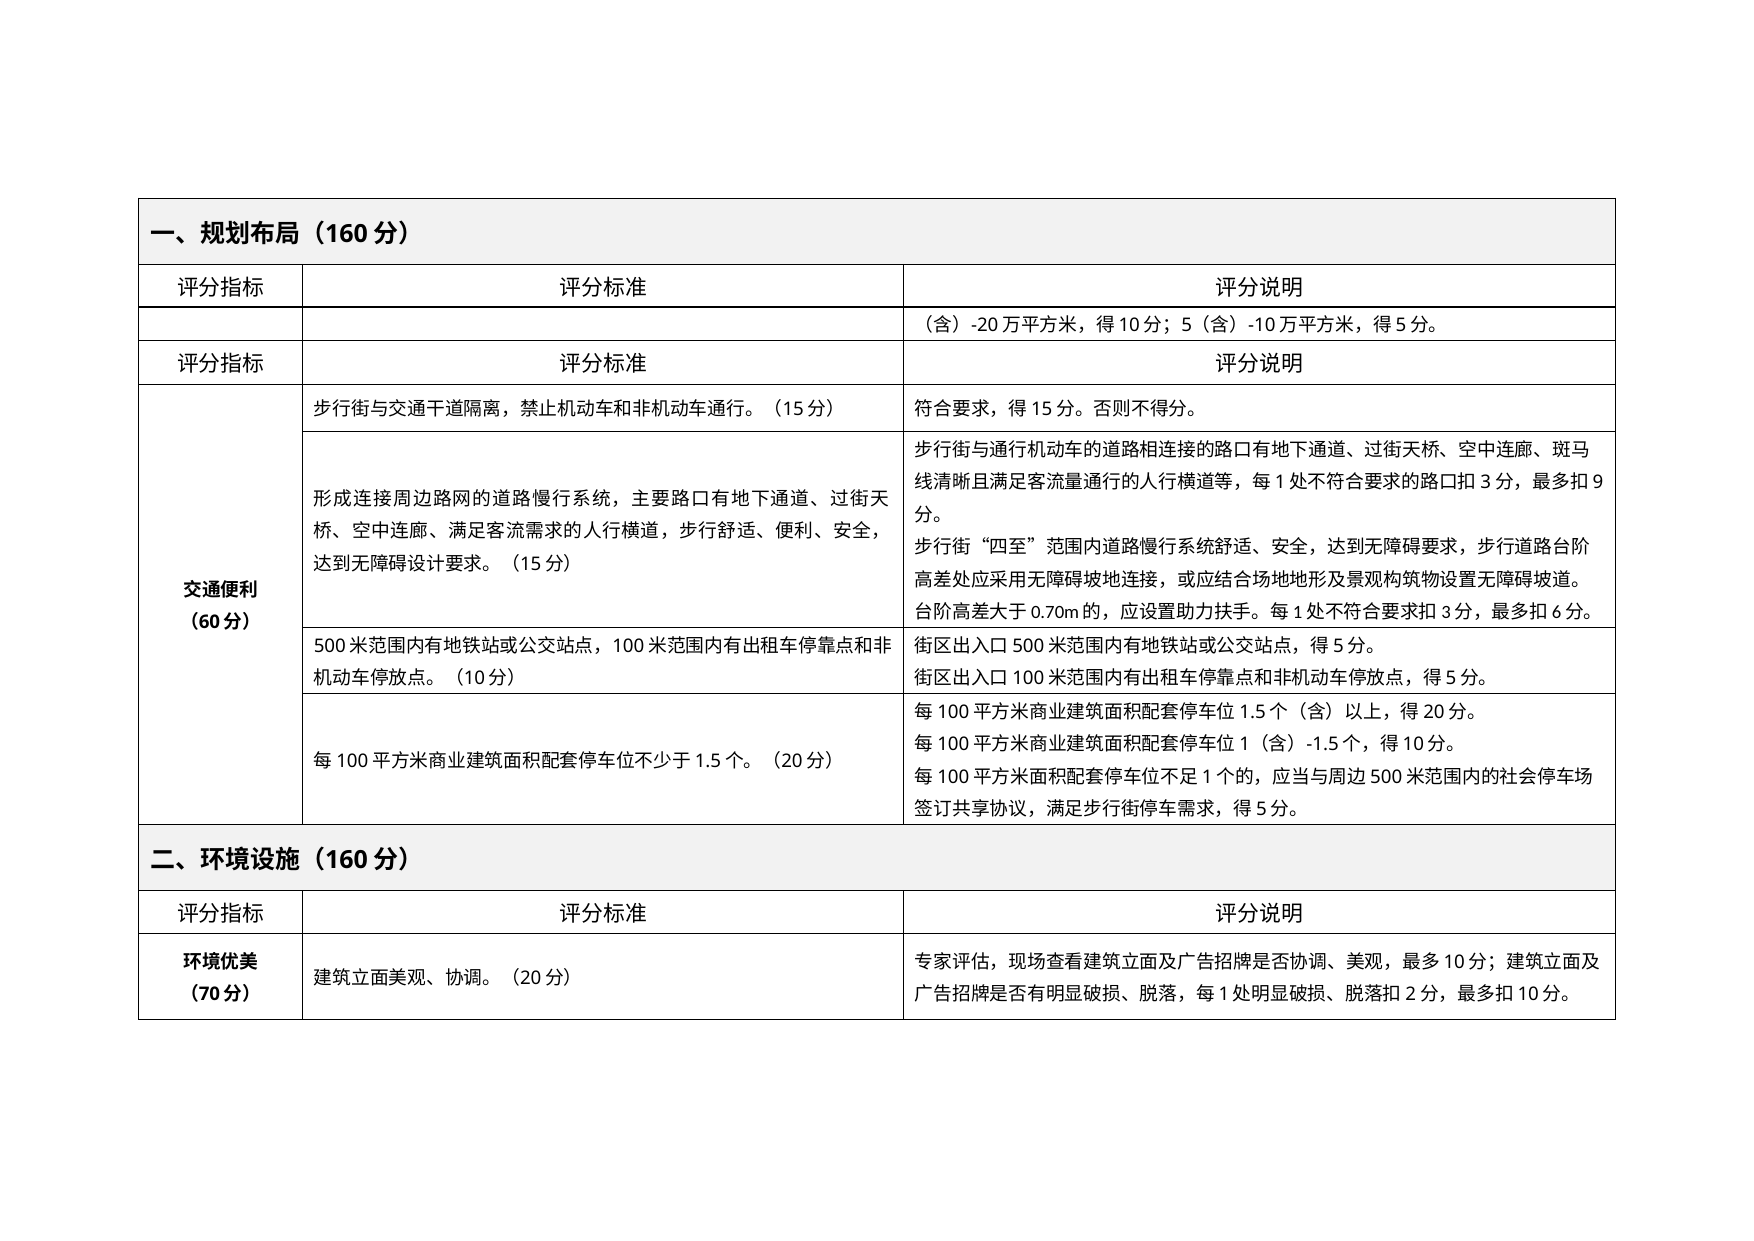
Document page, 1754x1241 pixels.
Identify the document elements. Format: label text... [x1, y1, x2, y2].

table_cell 形成连接周边路网的道路慢行系统，主要路口有地下通道、过街天桥、空中连廊、满足客流需求的人行横道，步行舒适、便利、安全，达到无障碍设计要求。（15分） [303, 432, 903, 627]
table_cell 符合要求，得15分。否则不得分。 [904, 385, 1615, 431]
table_cell 环境优美 （70分） [139, 934, 302, 1019]
table_cell 评分标准 [303, 265, 903, 306]
table_header 一、规划布局（160分） [139, 199, 1615, 264]
table_cell 评分说明 [904, 341, 1615, 383]
table_cell 步行街与通行机动车的道路相连接的路口有地下通道、过街天桥、空中连廊、斑马线清晰且满足客流量通行的人行横道等，每1处不符合要求的路口扣3分，最多扣9分。 步行街“四至”范围内道路慢行系统舒适、安全，达到无障碍要求，步行道路台阶高差处应采用无障碍坡地连接，或应结合场地地形及景观构筑物设置无障碍坡道。台阶高差大于0.70m的，应设置助力扶手。每1处不符合要求扣3分，最多扣6分。 [904, 432, 1615, 627]
table_cell 每100平方米商业建筑面积配套停车位1.5个（含）以上，得20分。 每100平方米商业建筑面积配套停车位1（含）-1.5个，得10分。 每100平方米面积配套停车位不足1个的，应当与周边500米范围内的社会停车场签订共享协议，满足步行街停车需求，得5分。 [904, 694, 1615, 824]
table_cell 评分说明 [904, 891, 1615, 933]
table_cell 评分说明 [904, 265, 1615, 306]
table_cell 每100平方米商业建筑面积配套停车位不少于1.5个。（20分） [303, 694, 903, 824]
table_cell 交通便利 （60分） [139, 385, 302, 824]
table_cell 评分标准 [303, 891, 903, 933]
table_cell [303, 308, 903, 340]
table_cell 专家评估，现场查看建筑立面及广告招牌是否协调、美观，最多10分；建筑立面及广告招牌是否有明显破损、脱落，每1处明显破损、脱落扣2分，最多扣10分。 [904, 934, 1615, 1019]
table_cell 500米范围内有地铁站或公交站点，100米范围内有出租车停靠点和非机动车停放点。（10分） [303, 628, 903, 693]
table_cell 二、环境设施（160分） [139, 825, 1615, 890]
table_cell 评分指标 [139, 891, 302, 933]
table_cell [904, 308, 1615, 340]
table_cell 建筑立面美观、协调。（20分） [303, 934, 903, 1019]
table_cell 评分指标 [139, 265, 302, 306]
table_cell 评分标准 [303, 341, 903, 383]
table_cell 评分指标 [139, 341, 302, 383]
table_cell 步行街与交通干道隔离，禁止机动车和非机动车通行。（15分） [303, 385, 903, 431]
table_cell 街区出入口500米范围内有地铁站或公交站点，得5分。 街区出入口100米范围内有出租车停靠点和非机动车停放点，得5分。 [904, 628, 1615, 693]
